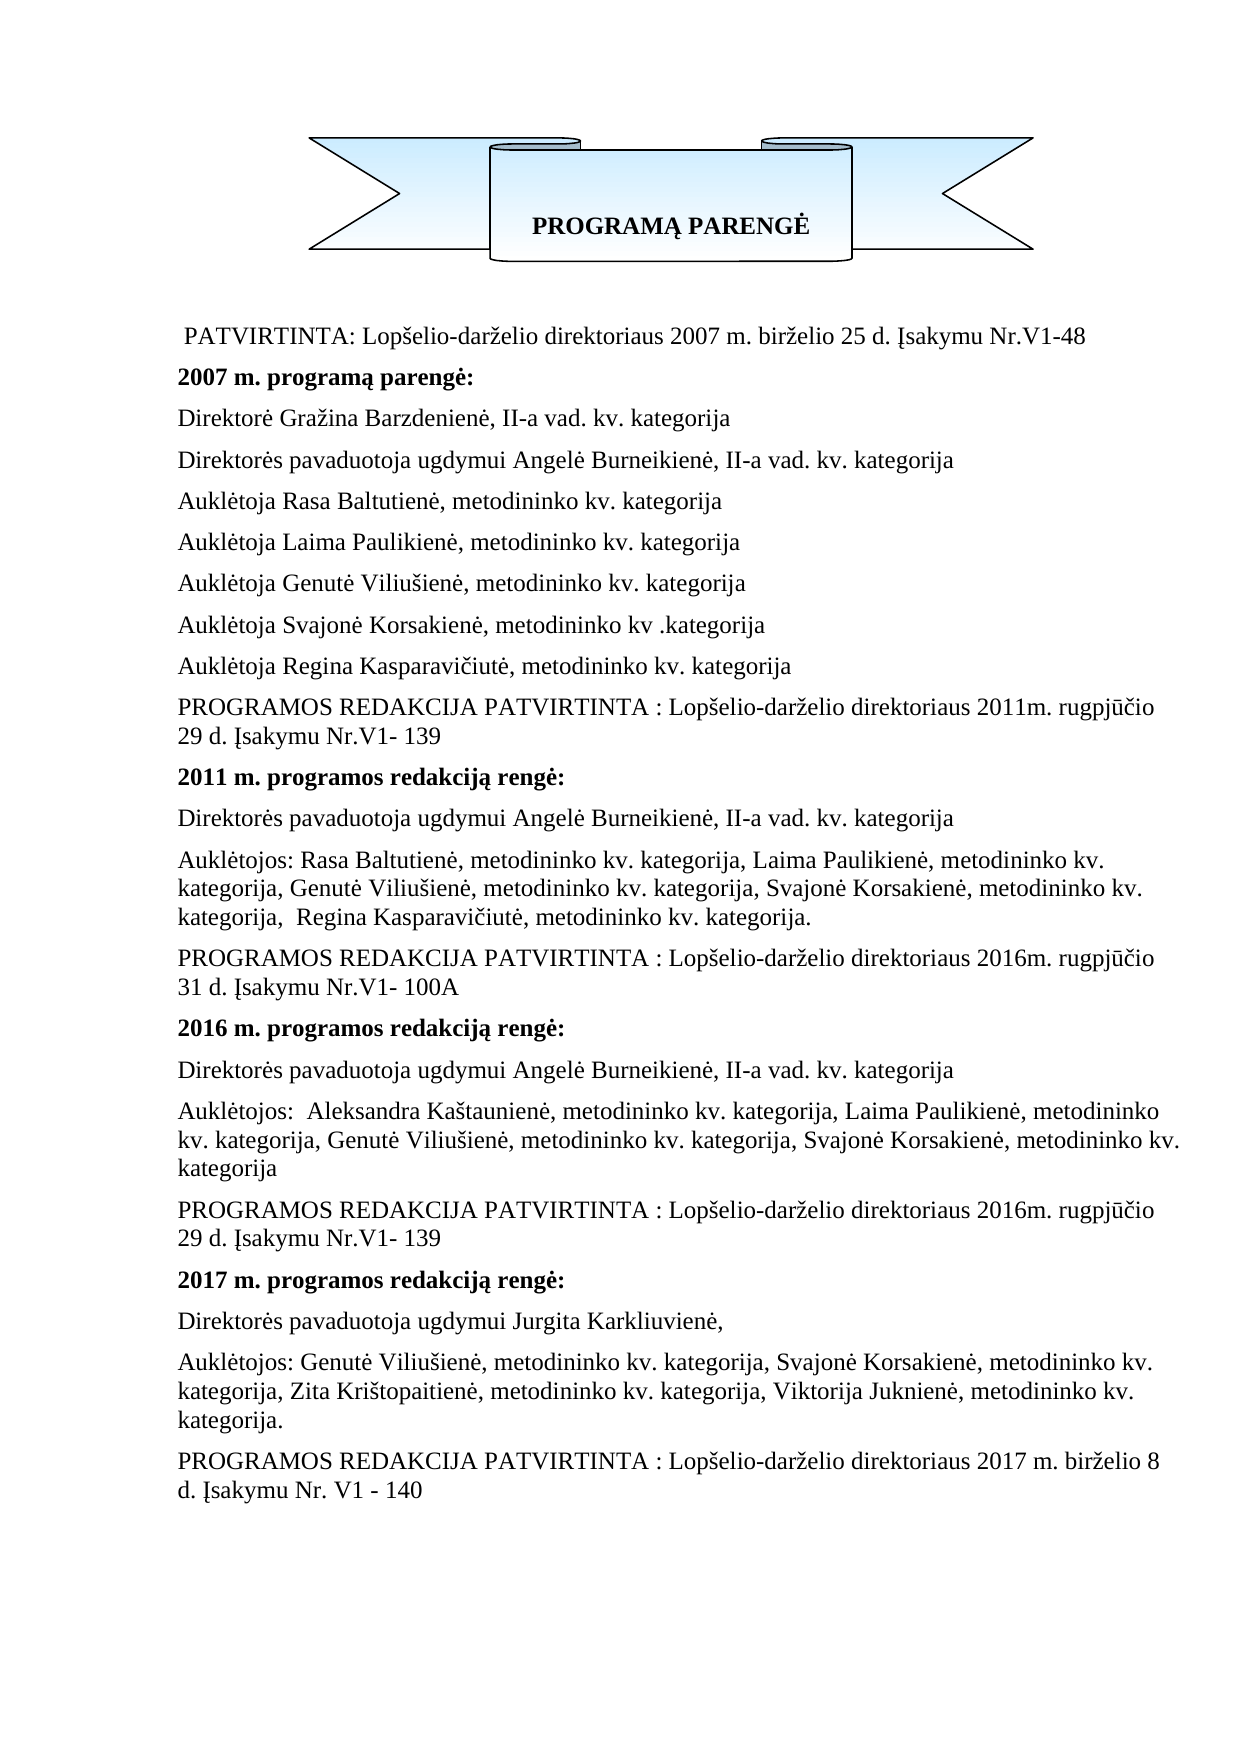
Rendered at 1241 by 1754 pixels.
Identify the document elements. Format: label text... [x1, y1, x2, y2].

text Direktorės pavaduotoja ugdymui Angelė Burneikienė, II-a vad. kv. kategorija [177, 803, 1181, 832]
text Auklėtoja Laima Paulikienė, metodininko kv. kategorija [177, 527, 1181, 556]
text Auklėtoja Rasa Baltutienė, metodininko kv. kategorija [177, 486, 1181, 515]
text Auklėtojos: Rasa Baltutienė, metodininko kv. kategorija, Laima Paulikienė, metodininko kv. kategorija, Genutė Viliušienė, metodininko kv. kategorija, Svajonė Korsakienė, metodininko kv. kategorija, Regina Kasparavičiutė, metodininko kv. kategorija. [177, 845, 1181, 931]
text Auklėtojos: Aleksandra Kaštaunienė, metodininko kv. kategorija, Laima Paulikienė, metodininko kv. kategorija, Genutė Viliušienė, metodininko kv. kategorija, Svajonė Korsakienė, metodininko kv. kategorija [177, 1096, 1181, 1182]
text 2011 m. programos redakciją rengė: [177, 762, 1181, 791]
text Direktorės pavaduotoja ugdymui Angelė Burneikienė, II-a vad. kv. kategorija [177, 445, 1181, 473]
text PATVIRTINTA: Lopšelio-darželio direktoriaus 2007 m. birželio 25 d. Įsakymu Nr.V1-48 [177, 321, 1181, 350]
text PROGRAMOS REDAKCIJA PATVIRTINTA : Lopšelio-darželio direktoriaus 2016m. rugpjūčio 29 d. Įsakymu Nr.V1- 139 [177, 1195, 1181, 1252]
text PROGRAMOS REDAKCIJA PATVIRTINTA : Lopšelio-darželio direktoriaus 2011m. rugpjūčio 29 d. Įsakymu Nr.V1- 139 [177, 692, 1181, 750]
text PROGRAMOS REDAKCIJA PATVIRTINTA : Lopšelio-darželio direktoriaus 2017 m. birželio 8 d. Įsakymu Nr. V1 - 140 [177, 1446, 1181, 1503]
text Auklėtojos: Genutė Viliušienė, metodininko kv. kategorija, Svajonė Korsakienė, metodininko kv. kategorija, Zita Krištopaitienė, metodininko kv. kategorija, Viktorija Juknienė, metodininko kv. kategorija. [177, 1347, 1181, 1433]
text 2017 m. programos redakciją rengė: [177, 1265, 1181, 1293]
text Direktorė Gražina Barzdenienė, II-a vad. kv. kategorija [177, 403, 1181, 432]
text Auklėtoja Genutė Viliušienė, metodininko kv. kategorija [177, 568, 1181, 597]
text 2016 m. programos redakciją rengė: [177, 1013, 1181, 1042]
text Direktorės pavaduotoja ugdymui Jurgita Karkliuvienė, [177, 1306, 1181, 1335]
text Auklėtoja Regina Kasparavičiutė, metodininko kv. kategorija [177, 651, 1181, 680]
text Direktorės pavaduotoja ugdymui Angelė Burneikienė, II-a vad. kv. kategorija [177, 1055, 1181, 1083]
text Auklėtoja Svajonė Korsakienė, metodininko kv .kategorija [177, 610, 1181, 638]
text 2007 m. programą parengė: [177, 362, 1181, 391]
text PROGRAMOS REDAKCIJA PATVIRTINTA : Lopšelio-darželio direktoriaus 2016m. rugpjūčio 31 d. Įsakymu Nr.V1- 100A [177, 943, 1181, 1001]
